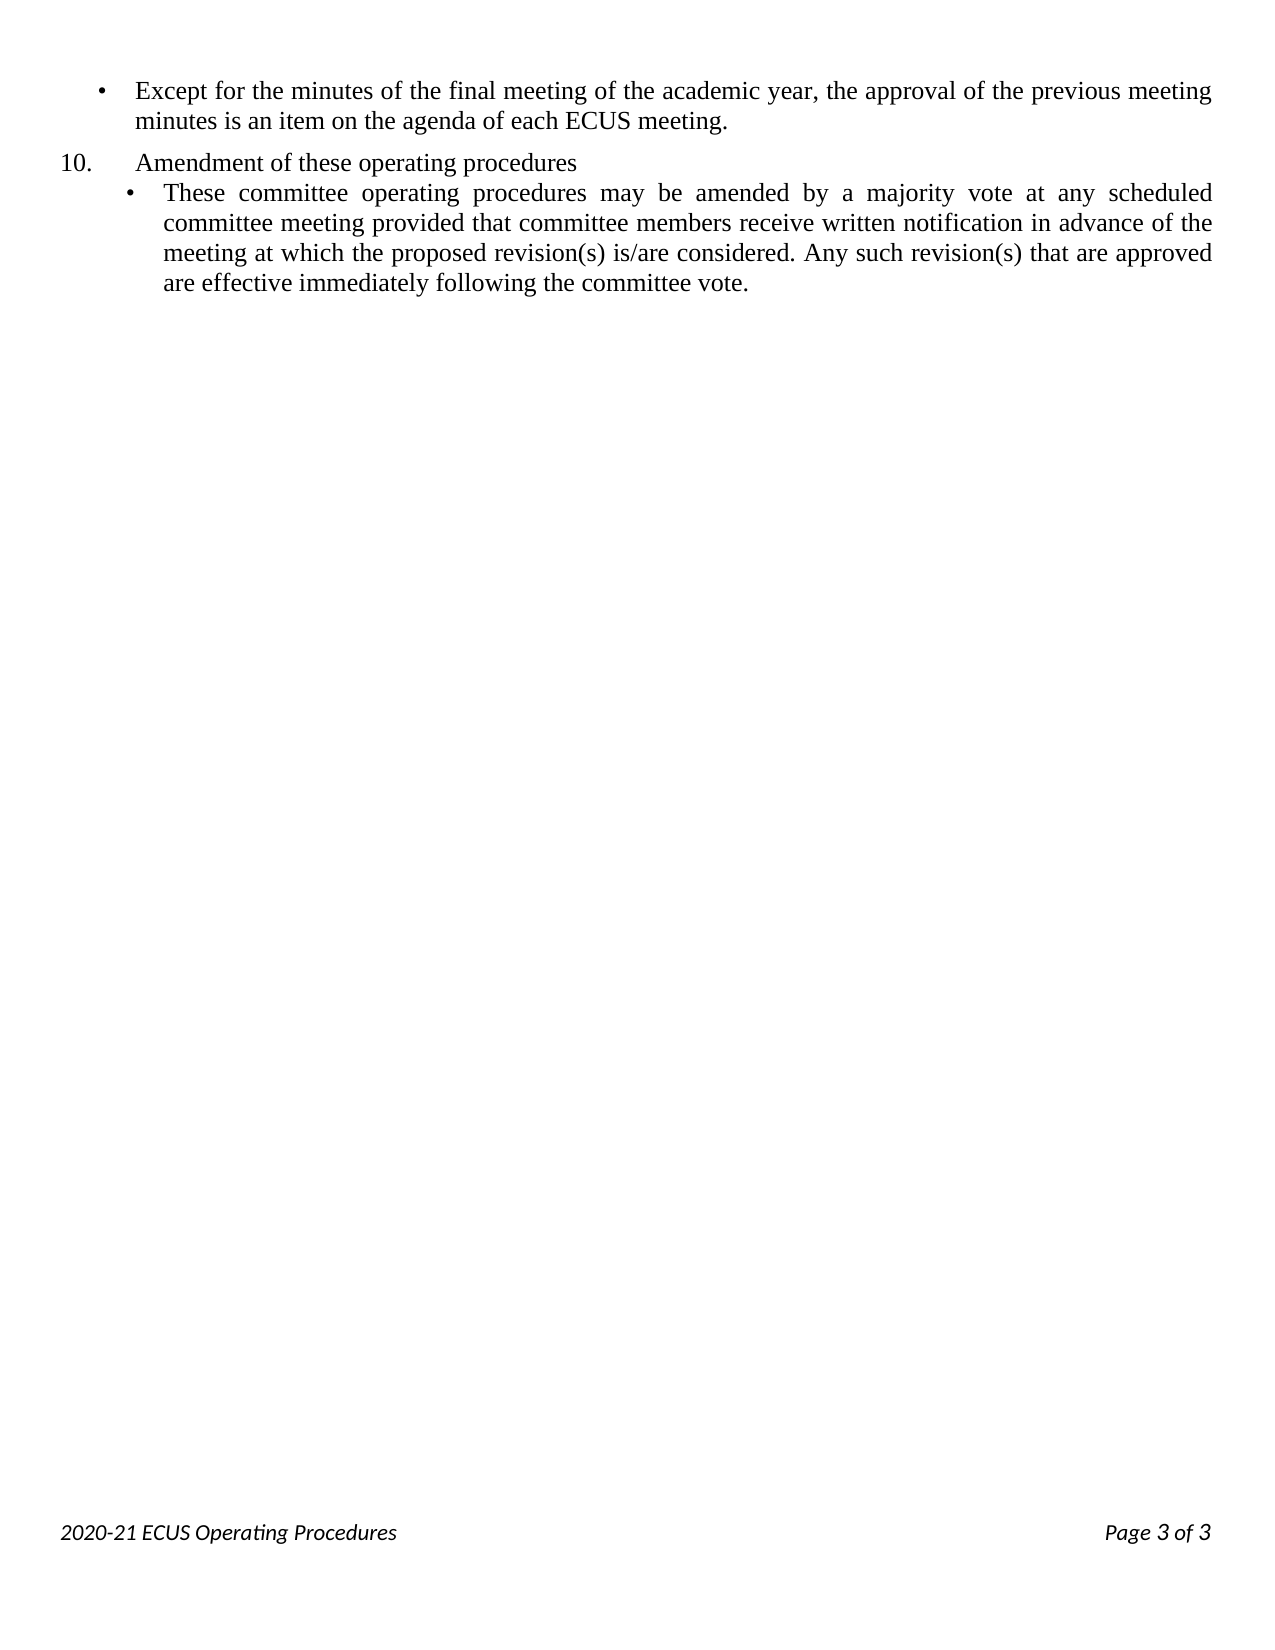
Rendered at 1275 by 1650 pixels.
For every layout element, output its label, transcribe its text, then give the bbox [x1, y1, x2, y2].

list Except for the minutes of the final meeting of the academic year, the approval of the previous meeting minutes is an item on the agenda of each ECUS meeting. [97, 75, 1215, 135]
text 10. Amendment of these operating procedures [60, 147, 1215, 177]
list These committee operating procedures may be amended by a majority vote at any scheduled committee meeting provided that committee members receive written notification in advance of the meeting at which the proposed revision(s) is/are considered. Any such revision(s) that are approved are effective immediately following the committee vote. [126, 177, 1215, 297]
